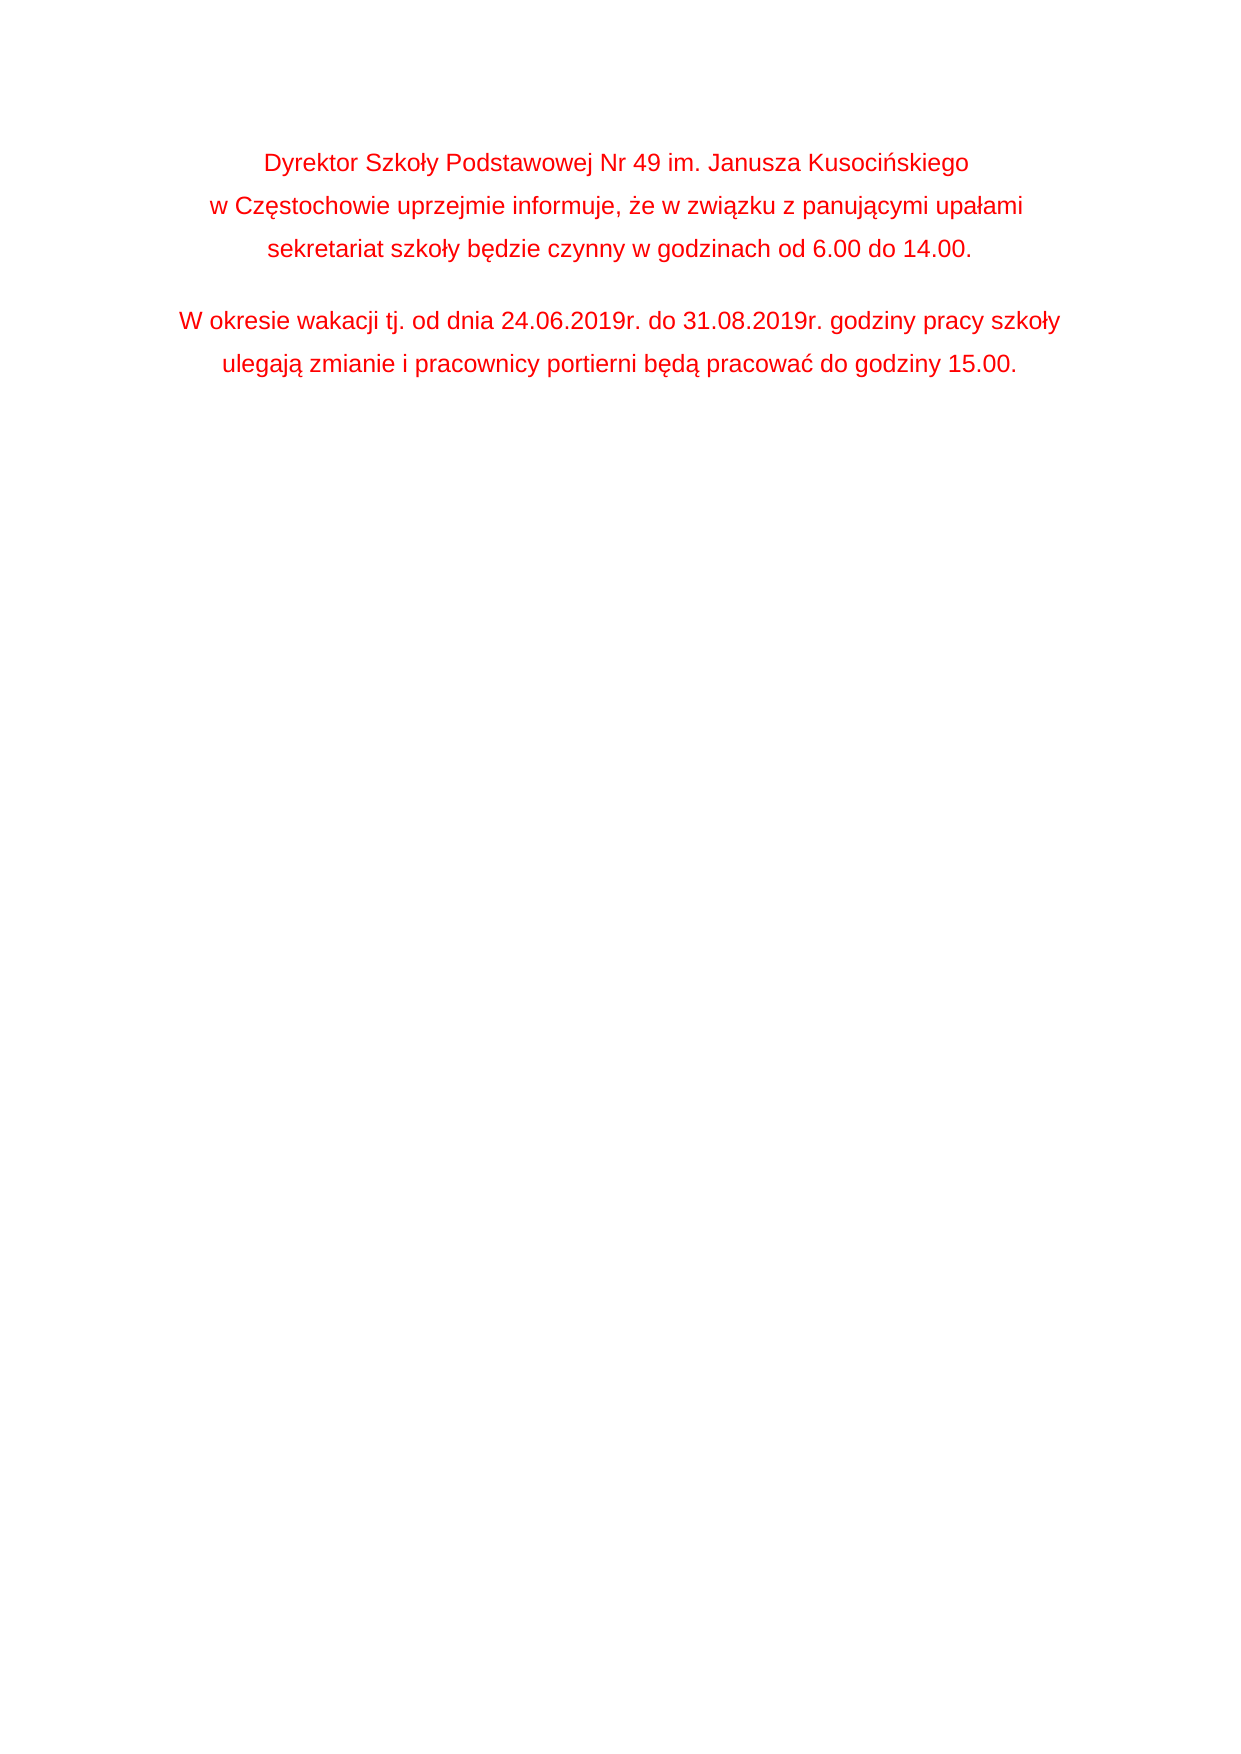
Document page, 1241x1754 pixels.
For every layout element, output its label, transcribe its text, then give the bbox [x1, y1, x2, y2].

text W okresie wakacji tj. od dnia 24.06.2019r. do 31.08.2019r. godziny pracy szkoły ulegają zmianie i pracownicy portierni będą pracować do godziny 15.00. [148, 306, 1093, 378]
text Dyrektor Szkoły Podstawowej Nr 49 im. Janusza Kusocińskiego w Częstochowie uprzejmie informuje, że w związku z panującymi upałami sekretariat szkoły będzie czynny w godzinach od 6.00 do 14.00. [148, 148, 1093, 263]
